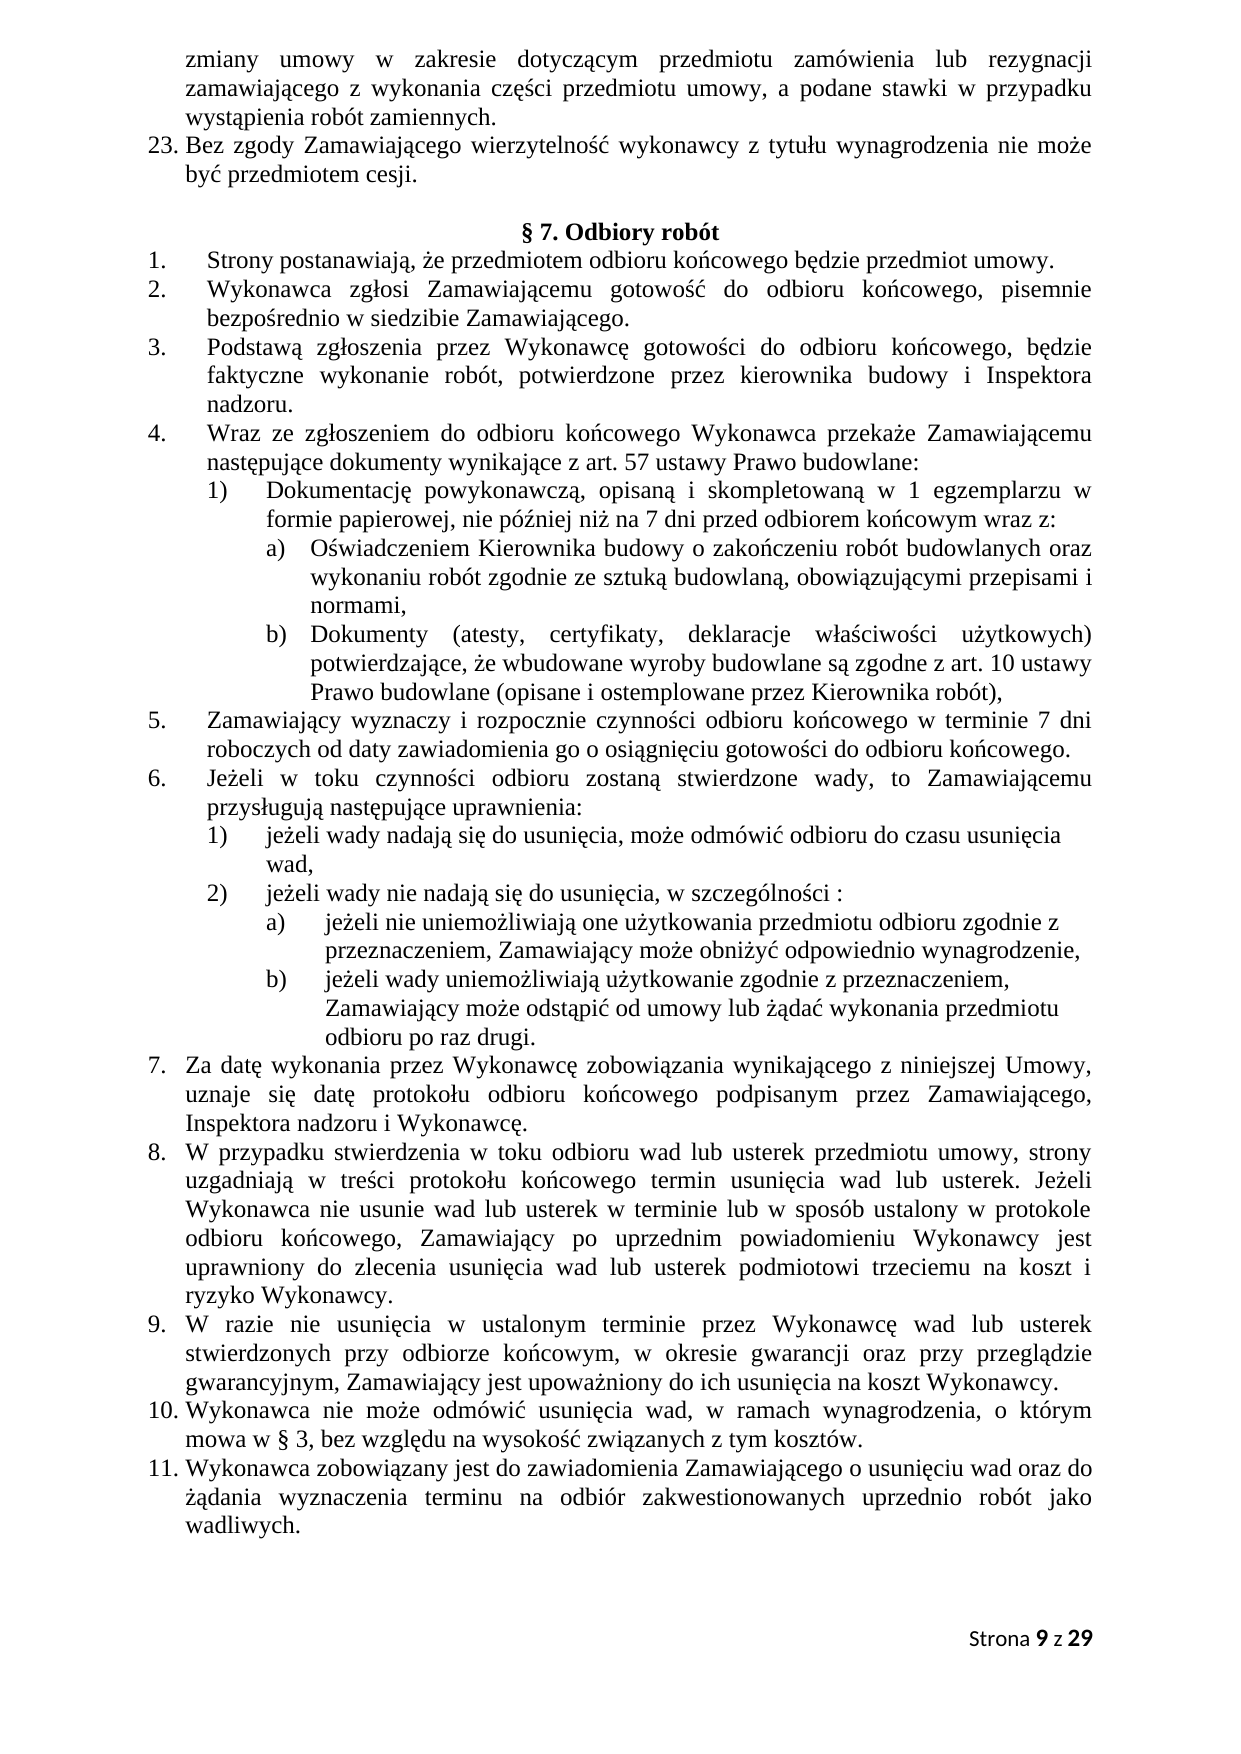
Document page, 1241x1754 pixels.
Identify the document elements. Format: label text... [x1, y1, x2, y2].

text b) jeżeli wady uniemożliwiają użytkowanie zgodnie z przeznaczeniem, Zamawiający może odstąpić od umowy lub żądać wykonania przedmiotu odbioru po raz drugi. [266, 964, 1093, 1051]
text 1) jeżeli wady nadają się do usunięcia, może odmówić odbioru do czasu usunięcia wad, [207, 821, 1093, 878]
list W razie nie usunięcia w ustalonym terminie przez Wykonawcę wad lub usterek stwierdzonych przy odbiorze końcowym, w okresie gwarancji oraz przy przeglądzie gwarancyjnym, Zamawiający jest upoważniony do ich usunięcia na koszt Wykonawcy. [148, 1309, 1093, 1396]
list Dokumenty (atesty, certyfikaty, deklaracje właściwości użytkowych) potwierdzające, że wbudowane wyroby budowlane są zgodne z art. 10 ustawy Prawo budowlane (opisane i ostemplowane przez Kierownika robót), [266, 619, 1093, 706]
list Oświadczeniem Kierownika budowy o zakończeniu robót budowlanych oraz wykonaniu robót zgodnie ze sztuką budowlaną, obowiązującymi przepisami i normami, [266, 533, 1093, 619]
list Podstawą zgłoszenia przez Wykonawcę gotowości do odbioru końcowego, będzie faktyczne wykonanie robót, potwierdzone przez kierownika budowy i Inspektora nadzoru. [148, 332, 1093, 418]
list W przypadku stwierdzenia w toku odbioru wad lub usterek przedmiotu umowy, strony uzgadniają w treści protokołu końcowego termin usunięcia wad lub usterek. Jeżeli Wykonawca nie usunie wad lub usterek w terminie lub w sposób ustalony w protokole odbioru końcowego, Zamawiający po uprzednim powiadomieniu Wykonawcy jest uprawniony do zlecenia usunięcia wad lub usterek podmiotowi trzeciemu na koszt i ryzyko Wykonawcy. [148, 1137, 1093, 1309]
list Strony postanawiają, że przedmiotem odbioru końcowego będzie przedmiot umowy. [148, 246, 1093, 274]
list Wykonawca zobowiązany jest do zawiadomienia Zamawiającego o usunięciu wad oraz do żądania wyznaczenia terminu na odbiór zakwestionowanych uprzednio robót jako wadliwych. [148, 1453, 1093, 1539]
list Bez zgody Zamawiającego wierzytelność wykonawcy z tytułu wynagrodzenia nie może być przedmiotem cesji. [148, 131, 1093, 188]
list Zamawiający wyznaczy i rozpocznie czynności odbioru końcowego w terminie 7 dni roboczych od daty zawiadomienia go o osiągnięciu gotowości do odbioru końcowego. [148, 706, 1093, 763]
list Jeżeli w toku czynności odbioru zostaną stwierdzone wady, to Zamawiającemu przysługują następujące uprawnienia: [148, 763, 1093, 821]
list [148, 44, 1093, 131]
list Dokumentację powykonawczą, opisaną i skompletowaną w 1 egzemplarzu w formie papierowej, nie później niż na 7 dni przed odbiorem końcowym wraz z: [207, 476, 1093, 533]
text 2) jeżeli wady nie nadają się do usunięcia, w szczególności : [207, 878, 1093, 907]
list Za datę wykonania przez Wykonawcę zobowiązania wynikającego z niniejszej Umowy, uznaje się datę protokołu odbioru końcowego podpisanym przez Zamawiającego, Inspektora nadzoru i Wykonawcę. [148, 1051, 1093, 1137]
text a) jeżeli nie uniemożliwiają one użytkowania przedmiotu odbioru zgodnie z przeznaczeniem, Zamawiający może obniżyć odpowiednio wynagrodzenie, [266, 907, 1093, 964]
text § 7. Odbiory robót [148, 217, 1093, 246]
list Wraz ze zgłoszeniem do odbioru końcowego Wykonawca przekaże Zamawiającemu następujące dokumenty wynikające z art. 57 ustawy Prawo budowlane: [148, 418, 1093, 476]
list Wykonawca zgłosi Zamawiającemu gotowość do odbioru końcowego, pisemnie bezpośrednio w siedzibie Zamawiającego. [148, 274, 1093, 332]
list Wykonawca nie może odmówić usunięcia wad, w ramach wynagrodzenia, o którym mowa w § 3, bez względu na wysokość związanych z tym kosztów. [148, 1396, 1093, 1453]
